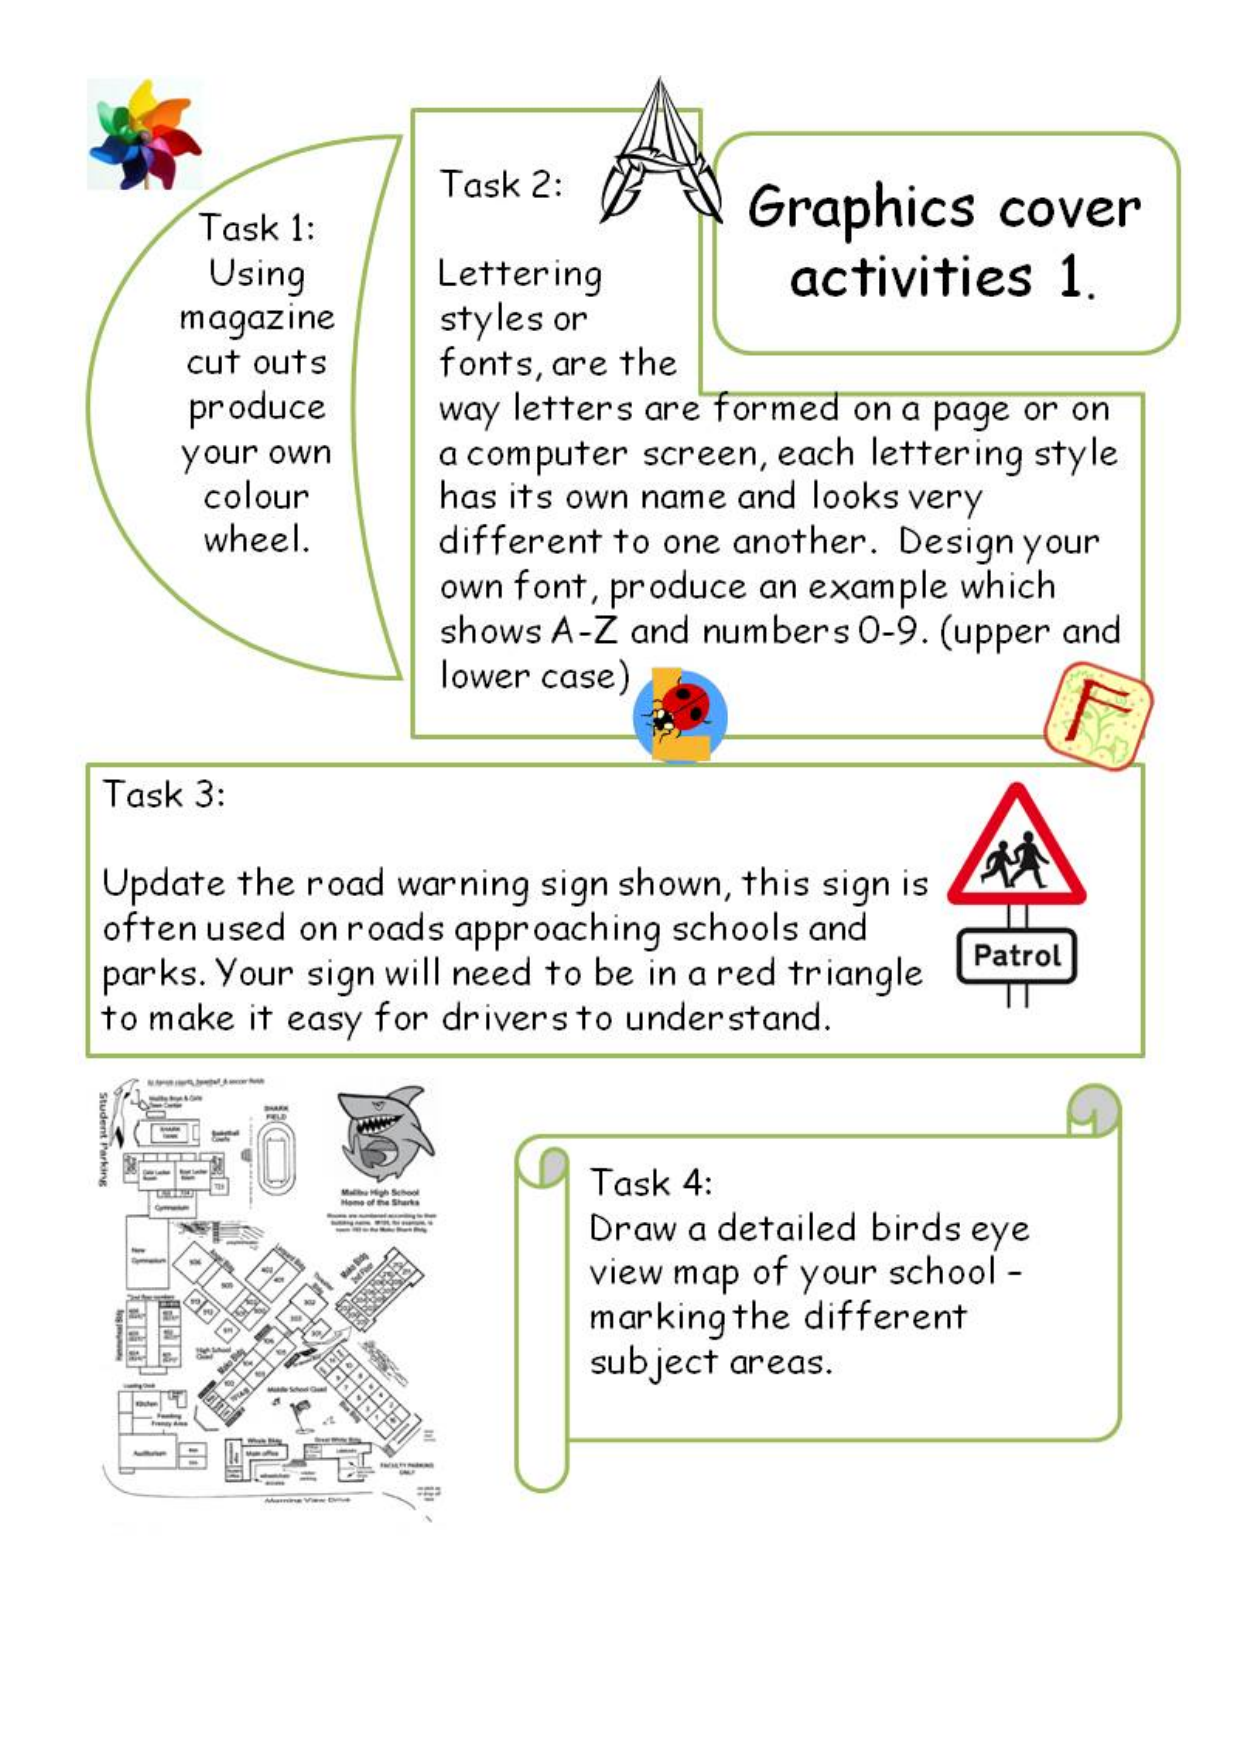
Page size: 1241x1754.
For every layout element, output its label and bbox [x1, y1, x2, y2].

picture [75, 75, 1189, 1560]
